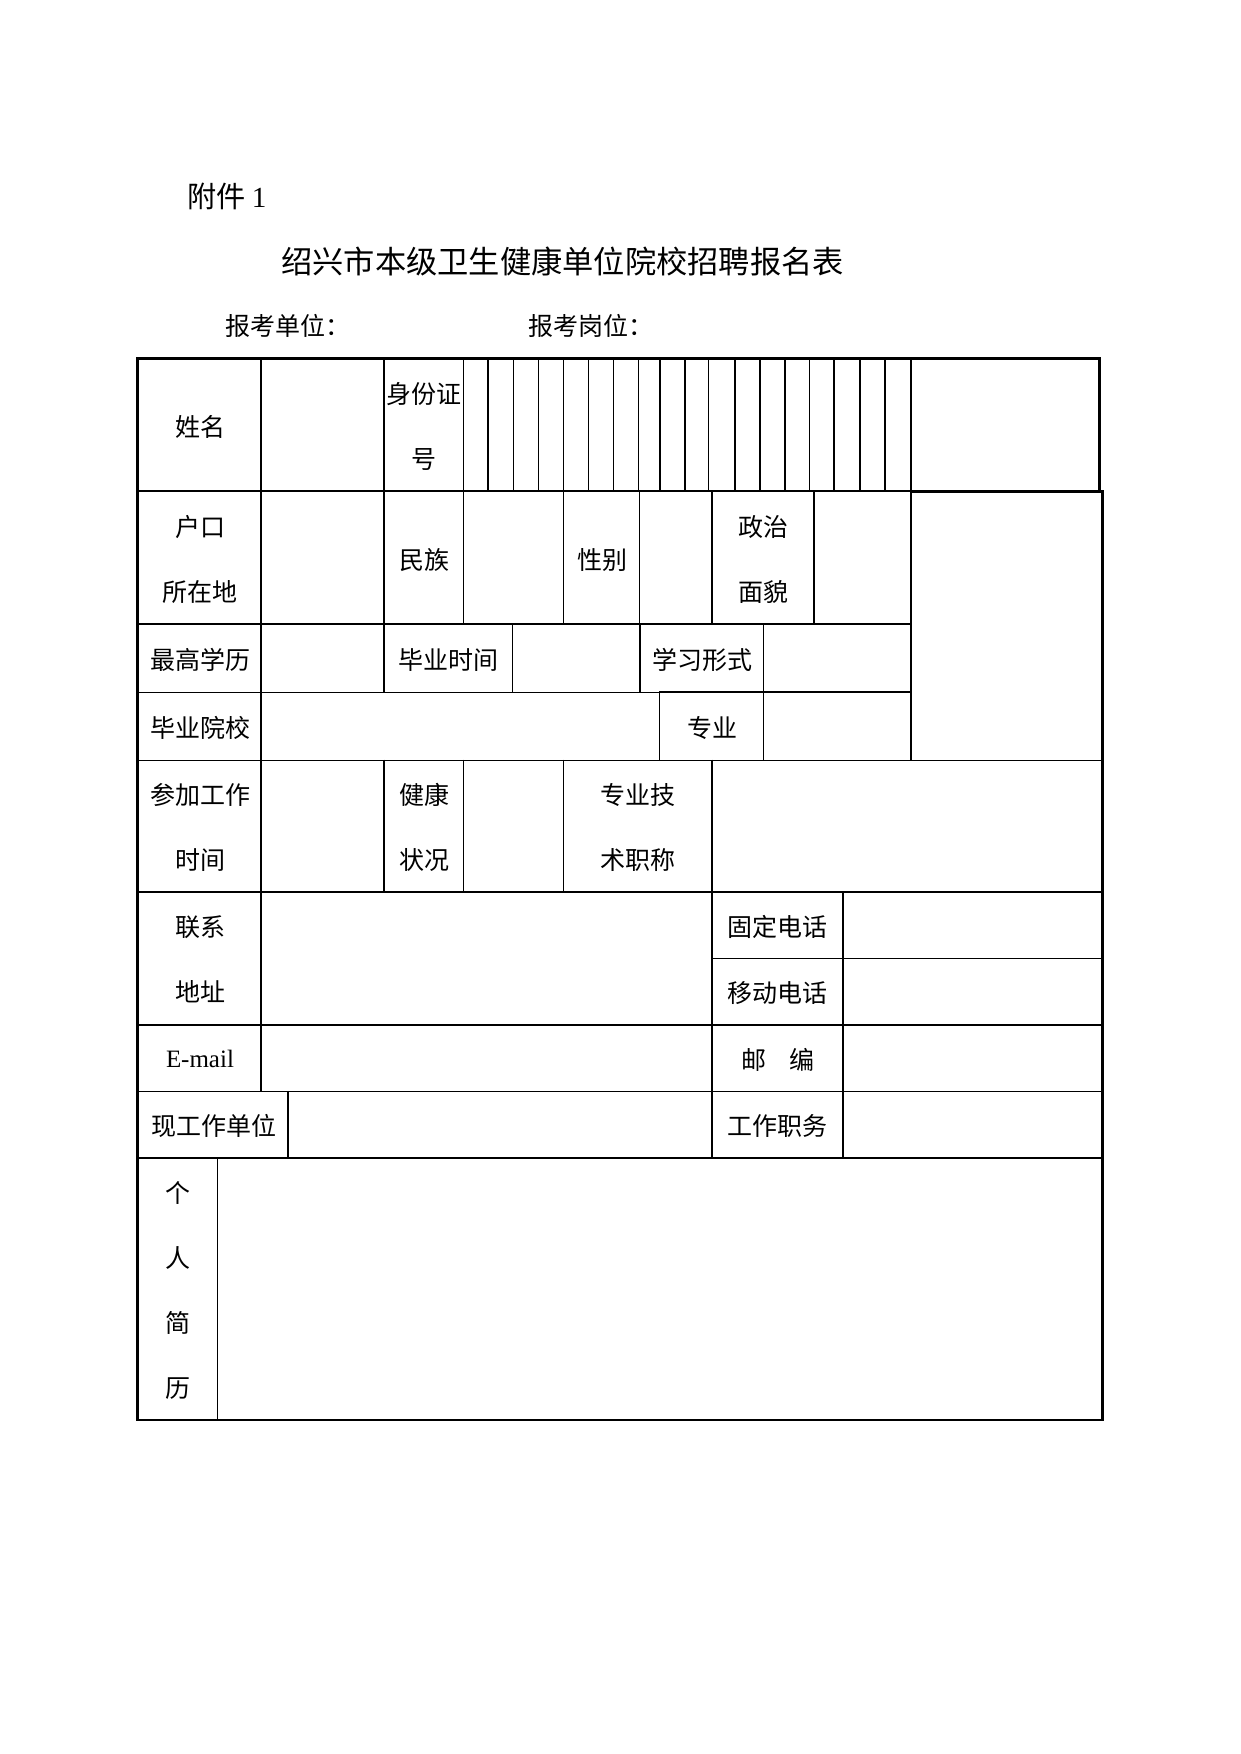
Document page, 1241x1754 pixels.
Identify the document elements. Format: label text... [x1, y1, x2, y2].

text 绍兴市本级卫生健康单位院校招聘报名表 [187, 227, 1053, 292]
text 报考单位： 报考岗位： [187, 292, 1053, 357]
table_cell [912, 493, 1101, 759]
table_cell 政治 面貌 [713, 492, 813, 623]
table_cell [713, 761, 1101, 891]
table_header [661, 360, 684, 490]
table_header [464, 360, 487, 490]
table_header [810, 360, 833, 490]
table_header [761, 360, 784, 490]
table_cell 邮 编 [713, 1026, 842, 1091]
table_cell 移动电话 [713, 959, 842, 1024]
table_header [861, 360, 884, 490]
table_cell [764, 625, 910, 691]
table_cell [764, 693, 910, 759]
table_cell 性别 [564, 492, 639, 623]
table_header [489, 360, 513, 490]
table_cell [844, 959, 1101, 1024]
table_header [514, 360, 538, 490]
table_cell [513, 625, 639, 691]
table_cell [844, 893, 1101, 958]
table_header 姓名 [139, 360, 260, 490]
table_cell [464, 492, 563, 623]
text 附件1 [187, 162, 1053, 227]
table_cell [262, 693, 659, 759]
table_header [262, 360, 383, 490]
table_header [614, 360, 638, 490]
table_cell E-mail [139, 1026, 260, 1091]
table_cell [262, 761, 383, 891]
table_cell [640, 492, 711, 623]
table_cell 民族 [385, 492, 463, 623]
table_cell [815, 492, 910, 623]
table_cell [289, 1092, 711, 1157]
table_cell 毕业时间 [385, 625, 512, 691]
table_header [736, 360, 759, 490]
table_cell [844, 1092, 1101, 1157]
table_cell [262, 893, 711, 1024]
table_cell 个 人 简 历 [139, 1159, 217, 1419]
table_header [709, 360, 734, 490]
table_cell 固定电话 [713, 893, 842, 958]
table_header [589, 360, 613, 490]
table_cell 最高学历 [139, 625, 260, 691]
table_header 身份证号 [385, 360, 463, 490]
table_header [886, 360, 910, 490]
table_cell 联系 地址 [139, 893, 260, 1024]
table_header [639, 360, 659, 490]
table_cell 学习形式 [641, 625, 763, 691]
table_cell 健康 状况 [385, 761, 463, 891]
table_cell 现工作单位 [139, 1092, 287, 1157]
table_header [539, 360, 563, 490]
table_cell [844, 1026, 1101, 1091]
table_cell [262, 492, 383, 623]
table_header [564, 360, 588, 490]
table_header [835, 360, 859, 490]
table_cell [218, 1159, 1101, 1419]
table_cell 毕业院校 [139, 693, 260, 759]
table_cell 户口 所在地 [139, 492, 260, 623]
table_header [686, 360, 708, 490]
table_cell 专业 [660, 693, 763, 759]
table_cell 参加工作时间 [139, 761, 260, 891]
table_cell [262, 625, 383, 691]
table_header [786, 360, 809, 490]
table_cell 专业技 术职称 [564, 761, 711, 891]
table_cell [464, 761, 563, 891]
table_cell [262, 1026, 711, 1091]
table_cell 工作职务 [713, 1092, 842, 1157]
table_header [912, 360, 1098, 490]
